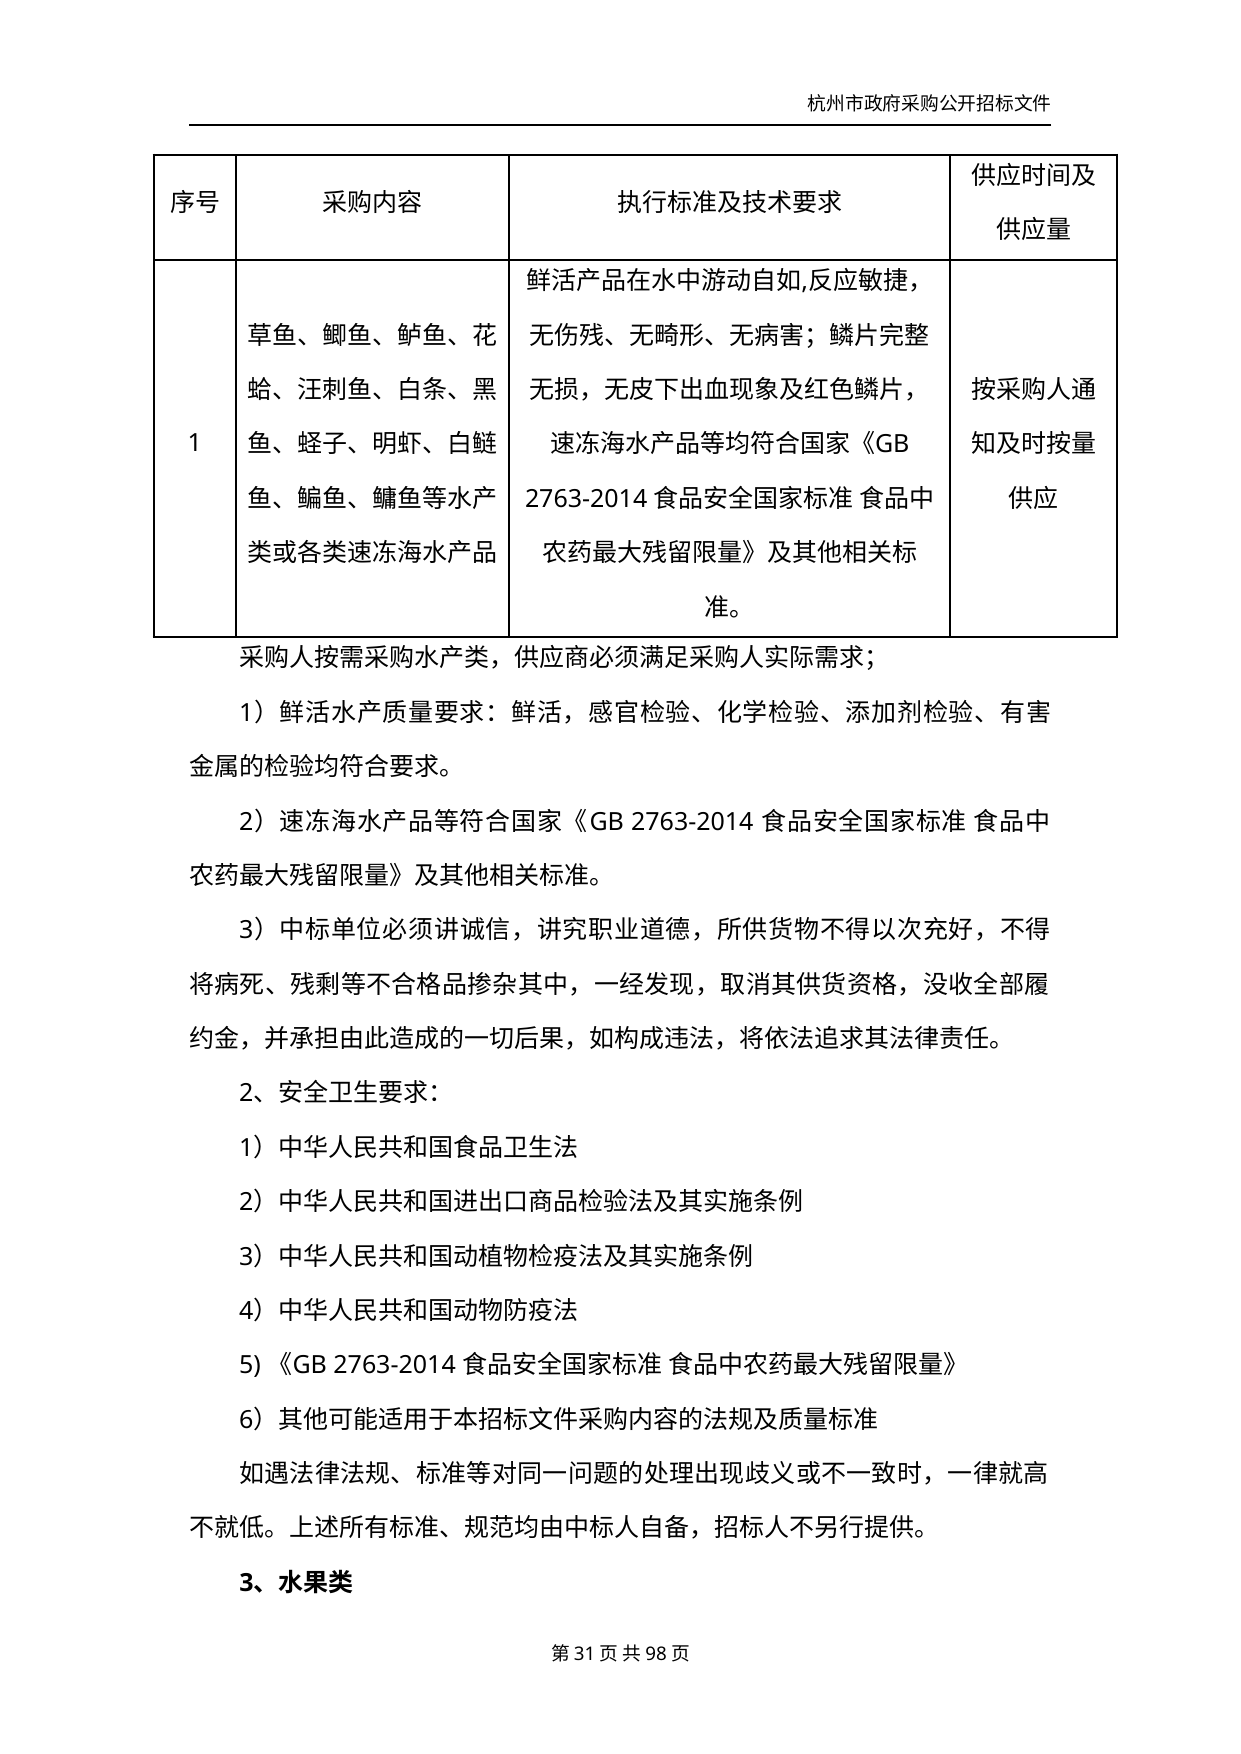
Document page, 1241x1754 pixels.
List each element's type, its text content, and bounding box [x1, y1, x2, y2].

text 2）中华人民共和国进出口商品检验法及其实施条例 [189, 1182, 1051, 1218]
table_header 供应时间及供应量 [951, 156, 1116, 259]
text 采购人按需采购水产类，供应商必须满足采购人实际需求； [189, 638, 1051, 674]
text 4）中华人民共和国动物防疫法 [189, 1290, 1051, 1327]
text 1）鲜活水产质量要求：鲜活，感官检验、化学检验、添加剂检验、有害金属的检验均符合要求。 [189, 692, 1051, 783]
text 2、安全卫生要求： [189, 1073, 1051, 1109]
text 6）其他可能适用于本招标文件采购内容的法规及质量标准 [189, 1399, 1051, 1435]
table_header 执行标准及技术要求 [510, 156, 949, 259]
text 5) 《GB 2763-2014 食品安全国家标准 食品中农药最大残留限量》 [189, 1345, 1051, 1381]
table_cell 草鱼、鲫鱼、鲈鱼、花蛤、汪刺鱼、白条、黑鱼、蛏子、明虾、白鲢鱼、鳊鱼、鳙鱼等水产类或各类速冻海水产品 [237, 261, 508, 636]
table_cell 1 [155, 261, 235, 636]
text 3）中华人民共和国动植物检疫法及其实施条例 [189, 1236, 1051, 1272]
table_cell 鲜活产品在水中游动自如,反应敏捷，无伤残、无畸形、无病害；鳞片完整无损，无皮下出血现象及红色鳞片，速冻海水产品等均符合国家《GB 2763-2014 食品安全国家标准 食品中农药最大残留限量》及其他相关标准。 [510, 261, 949, 636]
table_header 采购内容 [237, 156, 508, 259]
text 2）速冻海水产品等符合国家《GB 2763-2014 食品安全国家标准 食品中农药最大残留限量》及其他相关标准。 [189, 801, 1051, 892]
table_cell 按采购人通知及时按量供应 [951, 261, 1116, 636]
text 3、水果类 [189, 1562, 1051, 1598]
table_header 序号 [155, 156, 235, 259]
text 3）中标单位必须讲诚信，讲究职业道德，所供货物不得以次充好，不得将病死、残剩等不合格品掺杂其中，一经发现，取消其供货资格，没收全部履约金，并承担由此造成的一切后果，如构成违法，将依法追求其法律责任。 [189, 910, 1051, 1055]
text 1）中华人民共和国食品卫生法 [189, 1127, 1051, 1163]
text 如遇法律法规、标准等对同一问题的处理出现歧义或不一致时，一律就高不就低。上述所有标准、规范均由中标人自备，招标人不另行提供。 [189, 1453, 1051, 1544]
